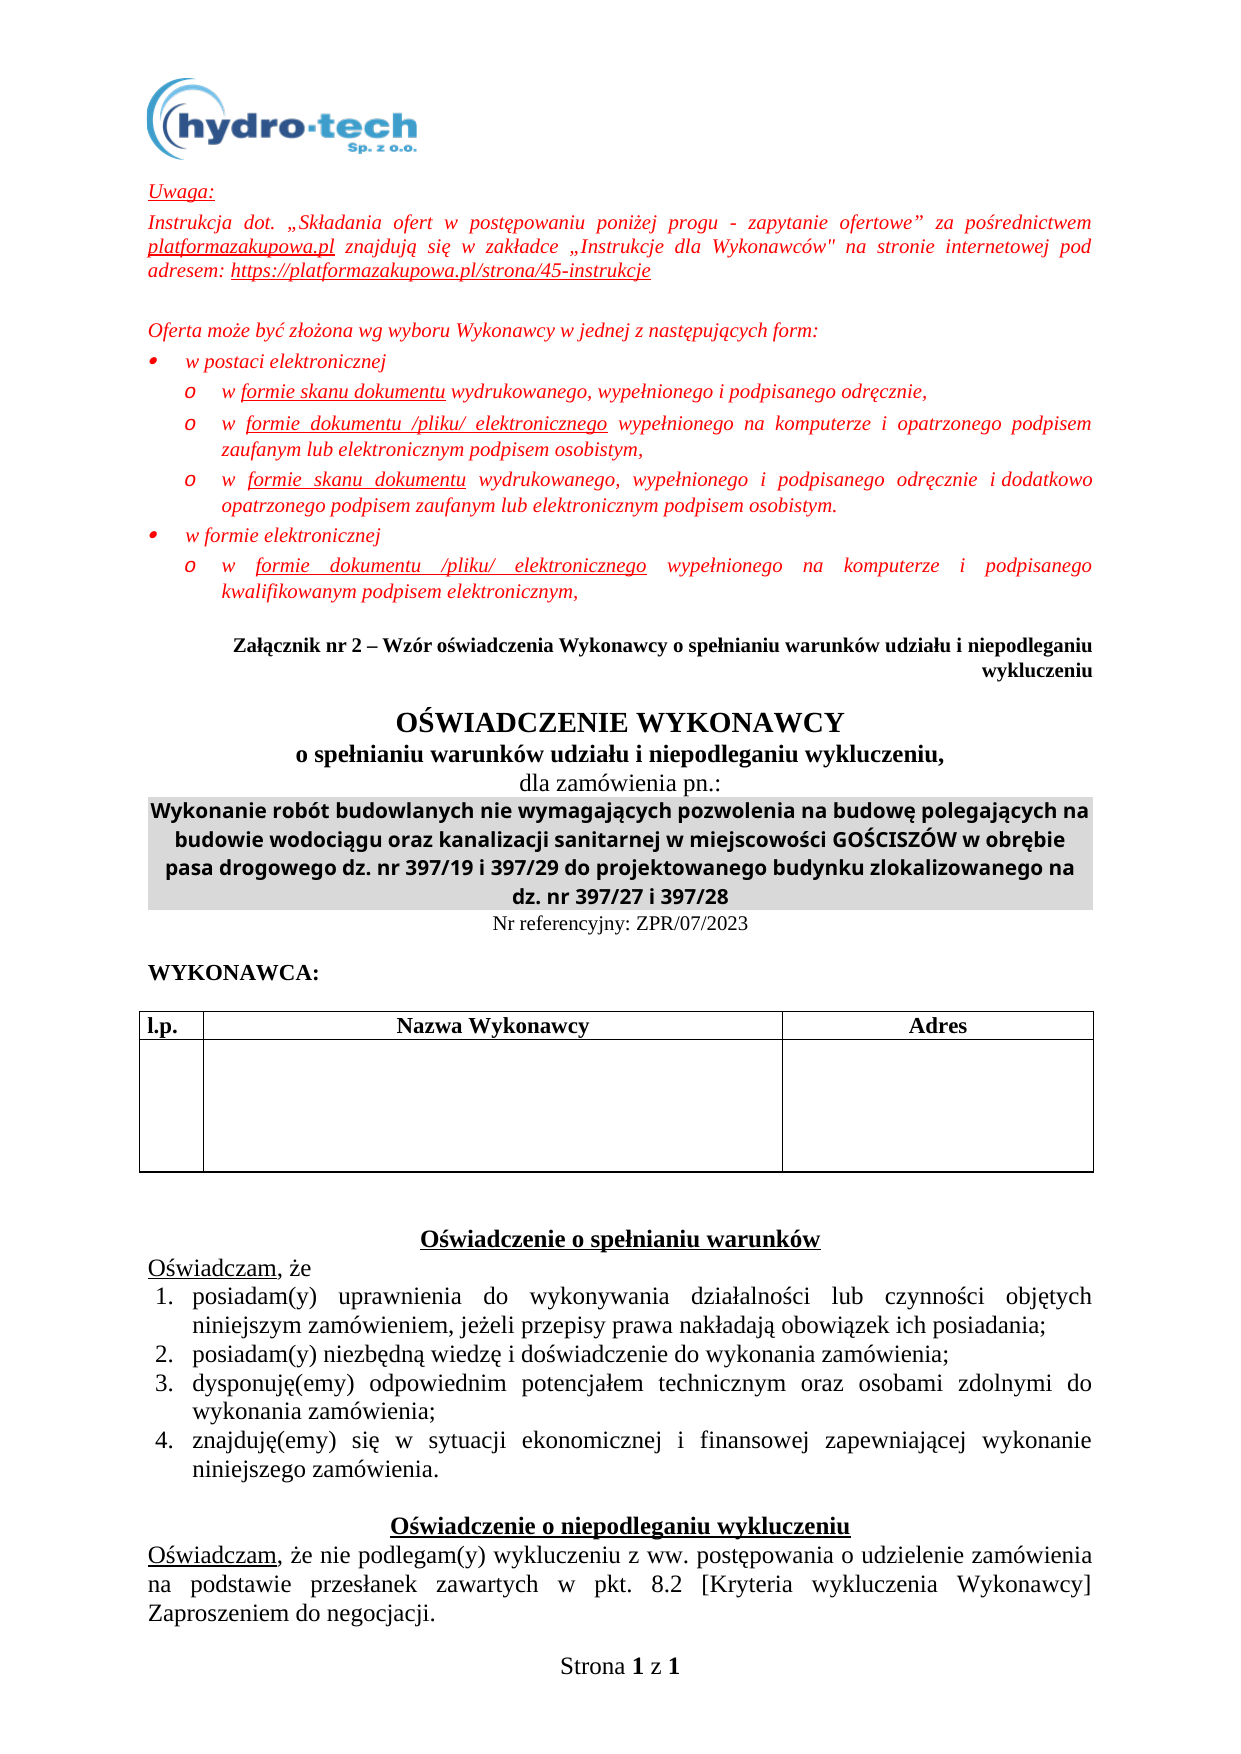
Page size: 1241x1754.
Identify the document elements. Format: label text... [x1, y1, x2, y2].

table_header l.p. [140, 1012, 203, 1039]
text OŚWIADCZENIE WYKONAWCY [148, 706, 1093, 739]
list w formie skanu dokumentu wydrukowanego, wypełnionego i podpisanego odręcznie, [184, 379, 1093, 405]
table_header Adres [783, 1012, 1093, 1039]
list w postaci elektronicznej [148, 349, 1093, 373]
text Oświadczam, że nie podlegam(y) wykluczeniu z ww. postępowania o udzielenie zamówienia na podstawie przesłanek zawartych w pkt. 8.2 [Kryteria wykluczenia Wykonawcy] Zaproszeniem do negocjacji. [148, 1540, 1093, 1626]
text Oferta może być złożona wg wyboru Wykonawcy w jednej z następujących form: [148, 318, 1093, 342]
text Oświadczenie o spełnianiu warunków [148, 1224, 1093, 1253]
list posiadam(y) niezbędną wiedzę i doświadczenie do wykonania zamówienia; [155, 1339, 1093, 1368]
list w formie skanu dokumentu wydrukowanego, wypełnionego i podpisanego odręcznie i dodatkowo opatrzonego podpisem zaufanym lub elektronicznym podpisem osobistym. [184, 467, 1093, 517]
list w formie dokumentu /pliku/ elektronicznego wypełnionego na komputerze i podpisanego kwalifikowanym podpisem elektronicznym, [184, 553, 1093, 603]
table_cell [140, 1040, 203, 1171]
text Nr referencyjny: ZPR/07/2023 [148, 910, 1093, 934]
subtitle Załącznik nr 2 – Wzór oświadczenia Wykonawcy o spełnianiu warunków udziału i niepodleganiu wykluczeniu [148, 633, 1093, 682]
table_header Nazwa Wykonawcy [204, 1012, 782, 1039]
list posiadam(y) uprawnienia do wykonywania działalności lub czynności objętych niniejszym zamówieniem, jeżeli przepisy prawa nakładają obowiązek ich posiadania; [155, 1281, 1093, 1339]
text Wykonanie robót budowlanych nie wymagających pozwolenia na budowę polegających na budowie wodociągu oraz kanalizacji sanitarnej w miejscowości GOŚCISZÓW w obrębie pasa drogowego dz. nr 397/19 i 397/29 do projektowanego budynku zlokalizowanego na dz. nr 397/27 i 397/28 [148, 797, 1093, 910]
list znajduję(emy) się w sytuacji ekonomicznej i finansowej zapewniającej wykonanie niniejszego zamówienia. [155, 1425, 1093, 1483]
list w formie dokumentu /pliku/ elektronicznego wypełnionego na komputerze i opatrzonego podpisem zaufanym lub elektronicznym podpisem osobistym, [184, 411, 1093, 461]
table_cell [204, 1040, 782, 1171]
table_cell [783, 1040, 1093, 1171]
picture [146, 78, 417, 160]
text Oświadczenie o niepodleganiu wykluczeniu [148, 1511, 1093, 1540]
text WYKONAWCA: [148, 958, 1093, 985]
text Oświadczam, że [148, 1253, 1093, 1281]
text Uwaga: [148, 179, 1093, 203]
list dysponuję(emy) odpowiednim potencjałem technicznym oraz osobami zdolnymi do wykonania zamówienia; [155, 1368, 1093, 1425]
list w formie elektronicznej [148, 523, 1093, 547]
text o spełnianiu warunków udziału i niepodleganiu wykluczeniu, [148, 739, 1093, 768]
text Instrukcja dot. „Składania ofert w postępowaniu poniżej progu - zapytanie ofertowe” za pośrednictwem platformazakupowa.pl znajdują się w zakładce „Instrukcje dla Wykonawców" na stronie internetowej pod adresem: https://platformazakupowa.pl/strona/45-instrukcje [148, 209, 1093, 282]
text dla zamówienia pn.: [148, 768, 1093, 797]
